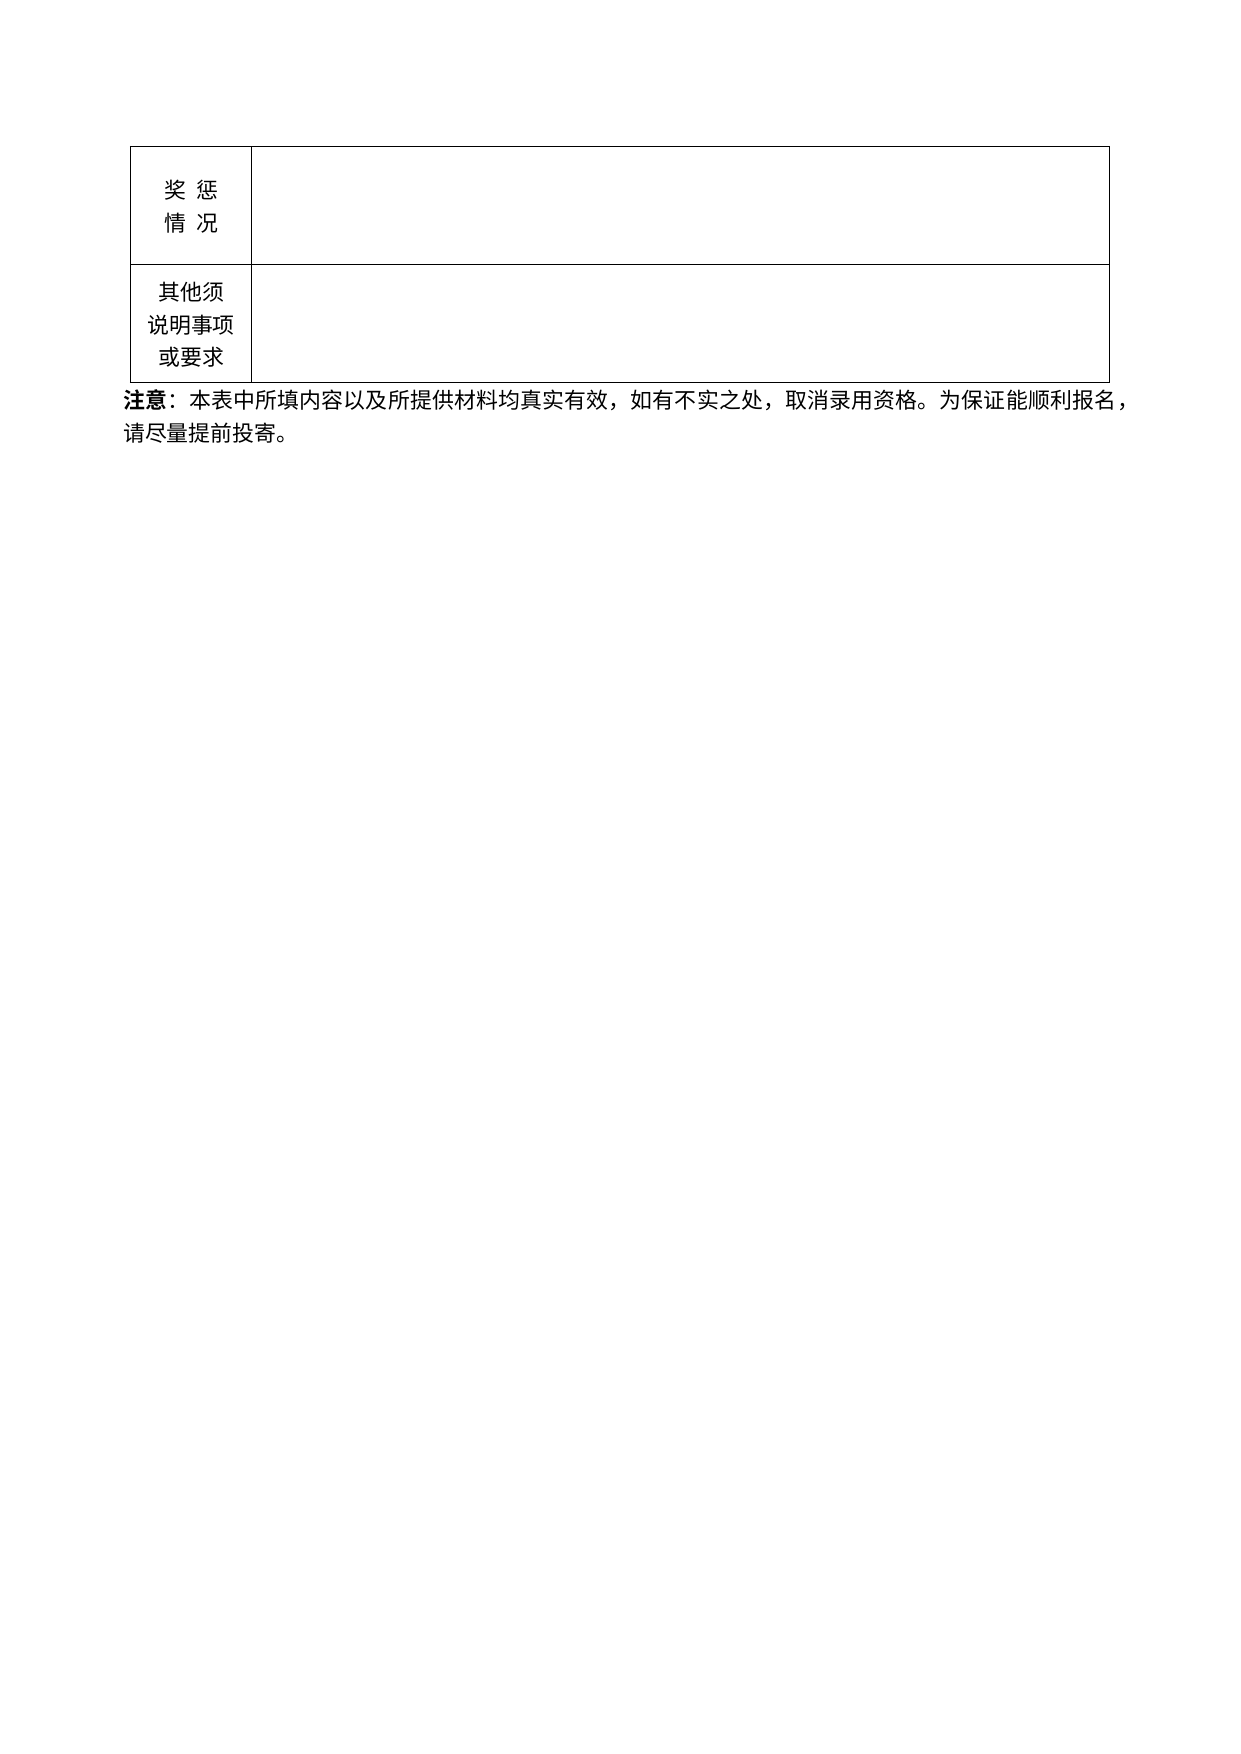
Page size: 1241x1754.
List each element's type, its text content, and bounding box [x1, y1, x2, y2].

text 注意：本表中所填内容以及所提供材料均真实有效，如有不实之处，取消录用资格。为保证能顺利报名，请尽量提前投寄。 [123, 383, 1117, 448]
table_cell 其他须 说明事项 或要求 [131, 265, 251, 382]
table_cell [252, 147, 1109, 264]
table_cell 奖 惩 情 况 [131, 147, 251, 264]
table_cell [252, 265, 1109, 382]
